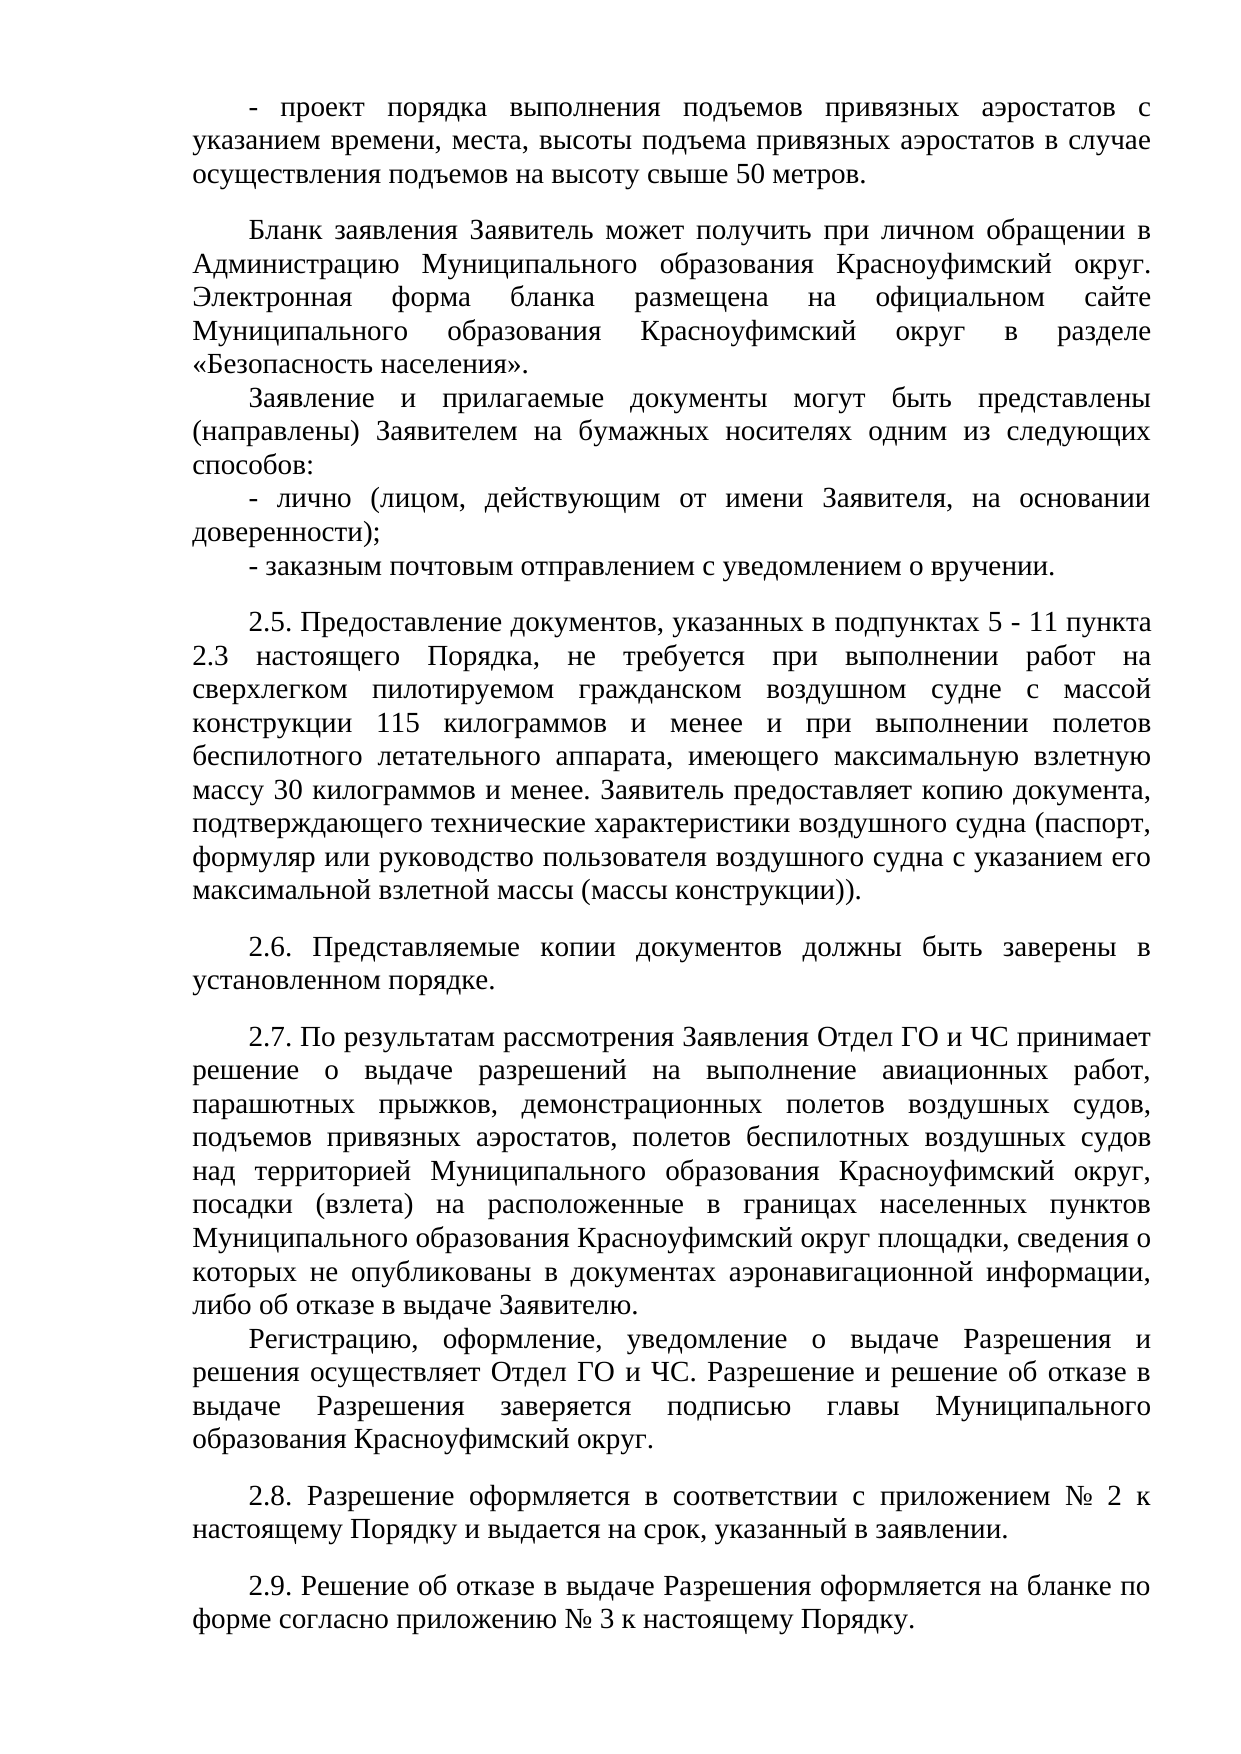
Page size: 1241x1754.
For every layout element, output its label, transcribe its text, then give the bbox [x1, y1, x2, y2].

text 2.7. По результатам рассмотрения Заявления Отдел ГО и ЧС принимает решение о выдаче разрешений на выполнение авиационных работ, парашютных прыжков, демонстрационных полетов воздушных судов, подъемов привязных аэростатов, полетов беспилотных воздушных судов над территорией Муниципального образования Красноуфимский округ, посадки (взлета) на расположенные в границах населенных пунктов Муниципального образования Красноуфимский округ площадки, сведения о которых не опубликованы в документах аэронавигационной информации, либо об отказе в выдаче Заявителю. [192, 1019, 1152, 1321]
text - заказным почтовым отправлением с уведомлением о вручении. [192, 548, 1152, 581]
text 2.6. Представляемые копии документов должны быть заверены в установленном порядке. [192, 929, 1152, 996]
text Бланк заявления Заявитель может получить при личном обращении в Администрацию Муниципального образования Красноуфимский округ. Электронная форма бланка размещена на официальном сайте Муниципального образования Красноуфимский округ в разделе «Безопасность населения». [192, 212, 1152, 380]
text Регистрацию, оформление, уведомление о выдаче Разрешения и решения осуществляет Отдел ГО и ЧС. Разрешение и решение об отказе в выдаче Разрешения заверяется подписью главы Муниципального образования Красноуфимский округ. [192, 1321, 1152, 1455]
text 2.8. Разрешение оформляется в соответствии с приложением № 2 к настоящему Порядку и выдается на срок, указанный в заявлении. [192, 1478, 1152, 1545]
text 2.9. Решение об отказе в выдаче Разрешения оформляется на бланке по форме согласно приложению № 3 к настоящему Порядку. [192, 1568, 1152, 1635]
text - проект порядка выполнения подъемов привязных аэростатов с указанием времени, места, высоты подъема привязных аэростатов в случае осуществления подъемов на высоту свыше 50 метров. [192, 89, 1152, 189]
text Заявление и прилагаемые документы могут быть представлены (направлены) Заявителем на бумажных носителях одним из следующих способов: [192, 380, 1152, 481]
text - лично (лицом, действующим от имени Заявителя, на основании доверенности); [192, 481, 1152, 548]
text 2.5. Предоставление документов, указанных в подпунктах 5 - 11 пункта 2.3 настоящего Порядка, не требуется при выполнении работ на сверхлегком пилотируемом гражданском воздушном судне с массой конструкции 115 килограммов и менее и при выполнении полетов беспилотного летательного аппарата, имеющего максимальную взлетную массу 30 килограммов и менее. Заявитель предоставляет копию документа, подтверждающего технические характеристики воздушного судна (паспорт, формуляр или руководство пользователя воздушного судна с указанием его максимальной взлетной массы (массы конструкции)). [192, 604, 1152, 906]
